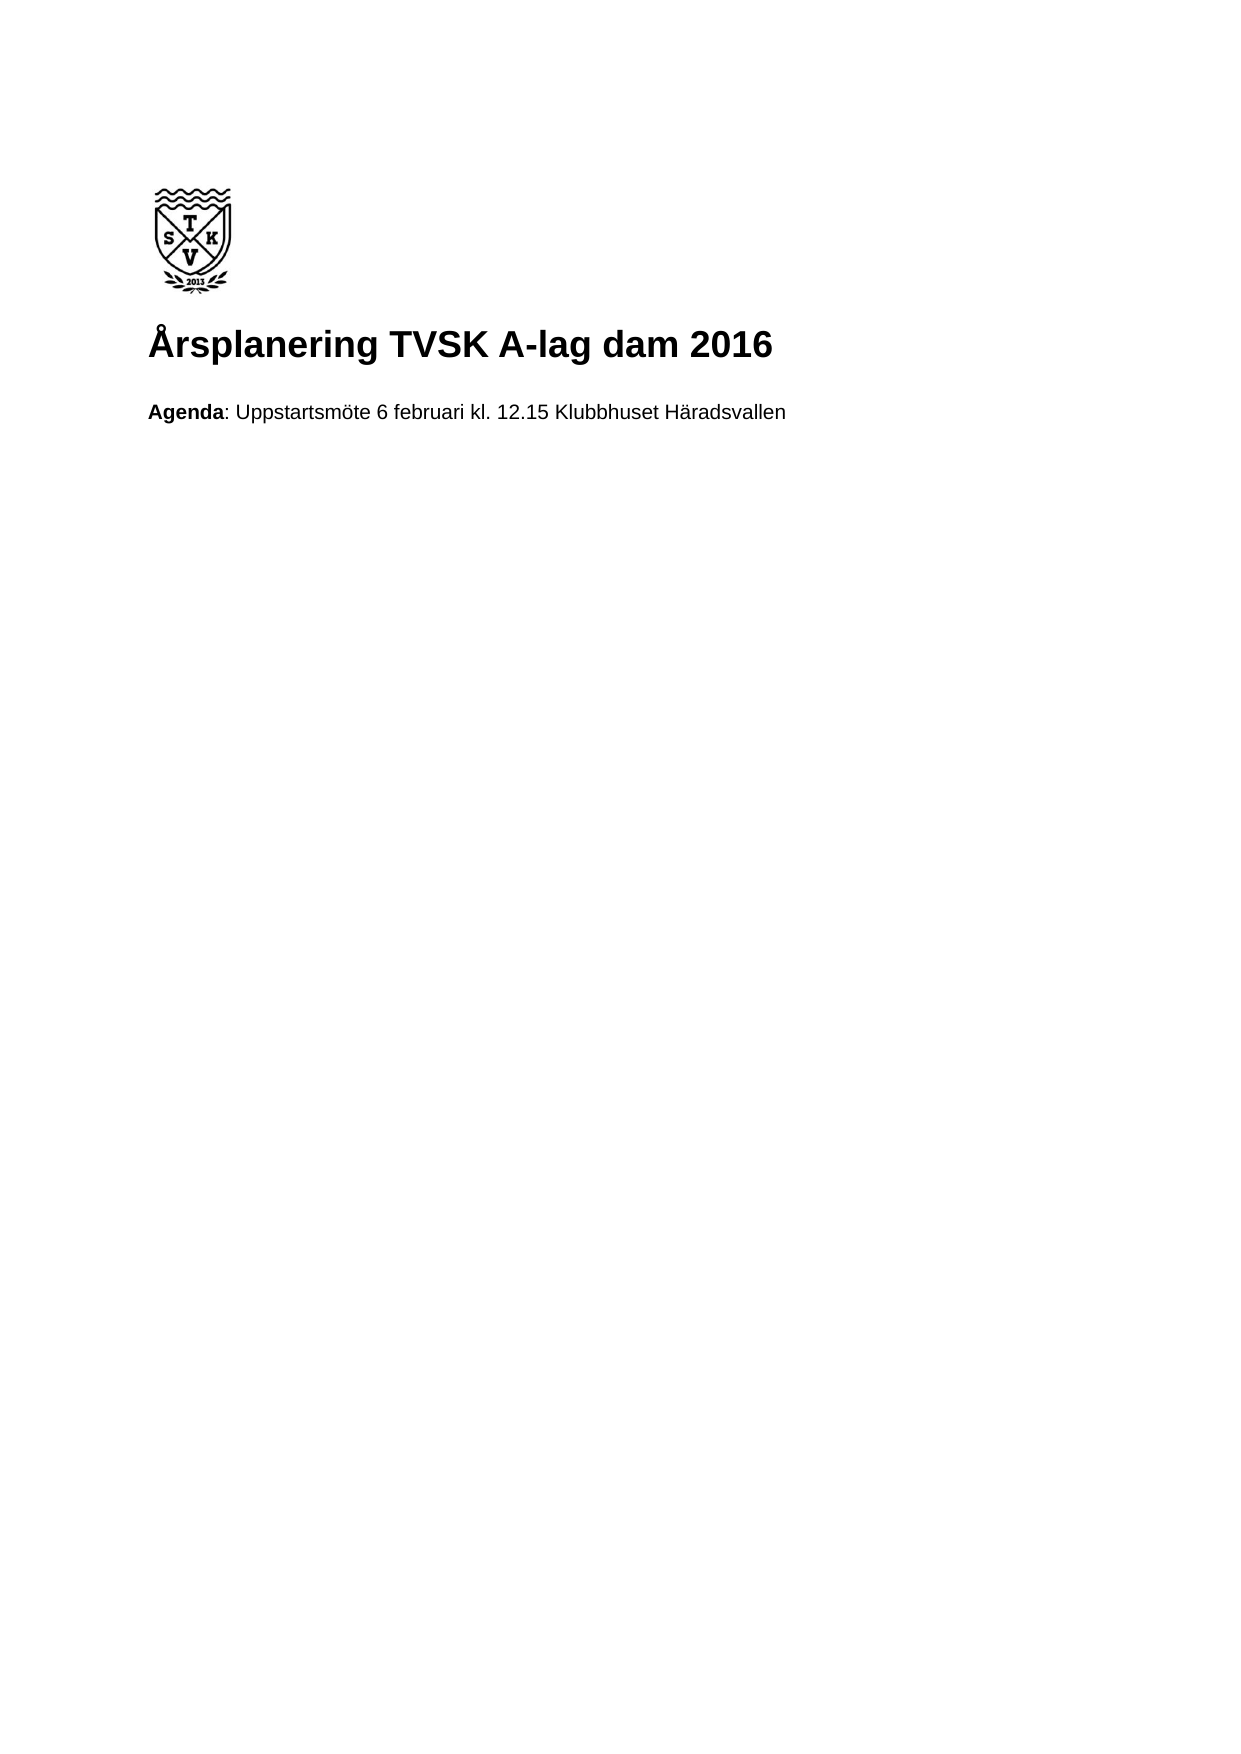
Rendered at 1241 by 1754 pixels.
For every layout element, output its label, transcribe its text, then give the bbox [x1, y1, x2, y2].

title Årsplanering TVSK A-lag dam 2016 [148, 322, 1093, 365]
text Agenda: Uppstartsmöte 6 februari kl. 12.15 Klubbhuset Häradsvallen [148, 400, 1093, 424]
